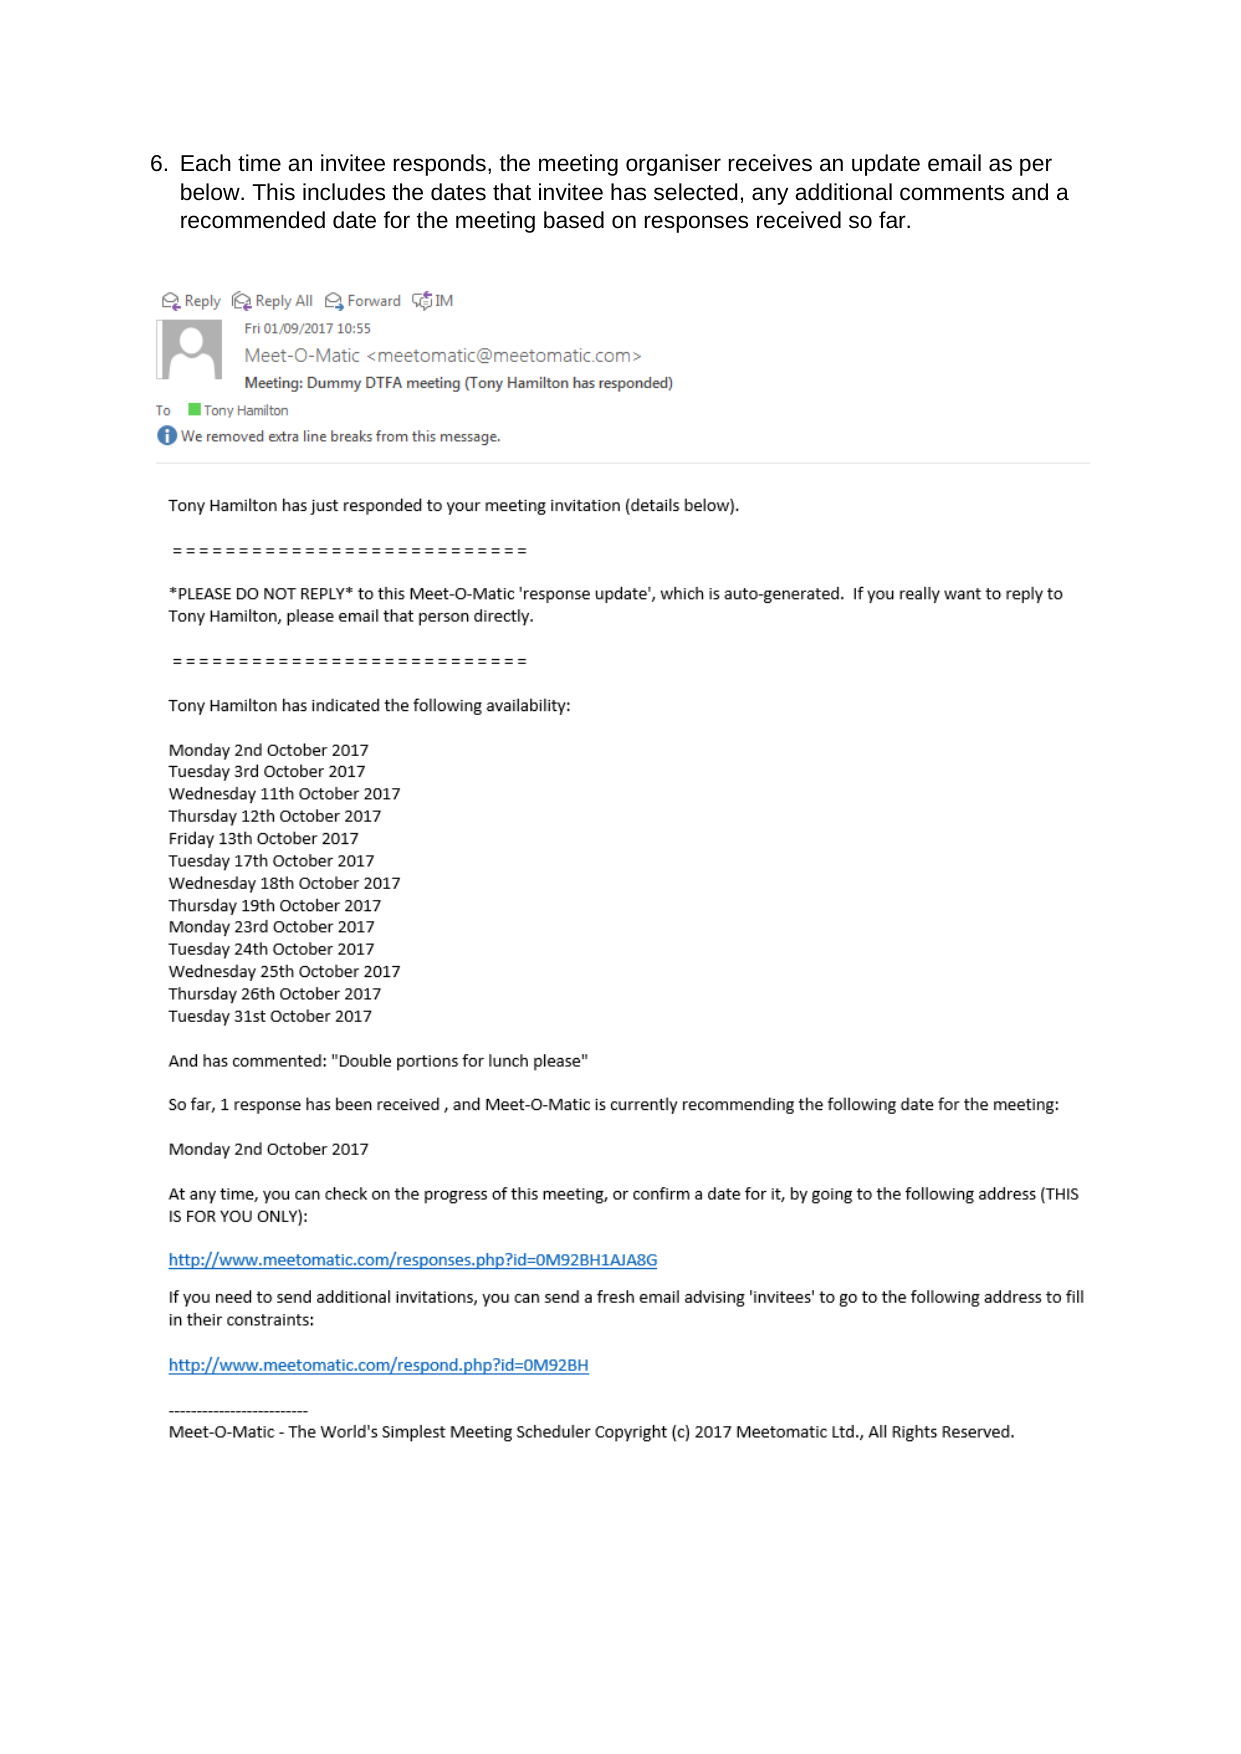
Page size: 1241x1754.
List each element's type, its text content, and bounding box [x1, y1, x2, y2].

picture [150, 280, 1091, 1278]
list Each time an invitee responds, the meeting organiser receives an update email as per below. This includes the dates that invitee has selected, any additional comments and a recommended date for the meeting based on responses received so far. [150, 150, 1090, 233]
picture [150, 1280, 1091, 1449]
